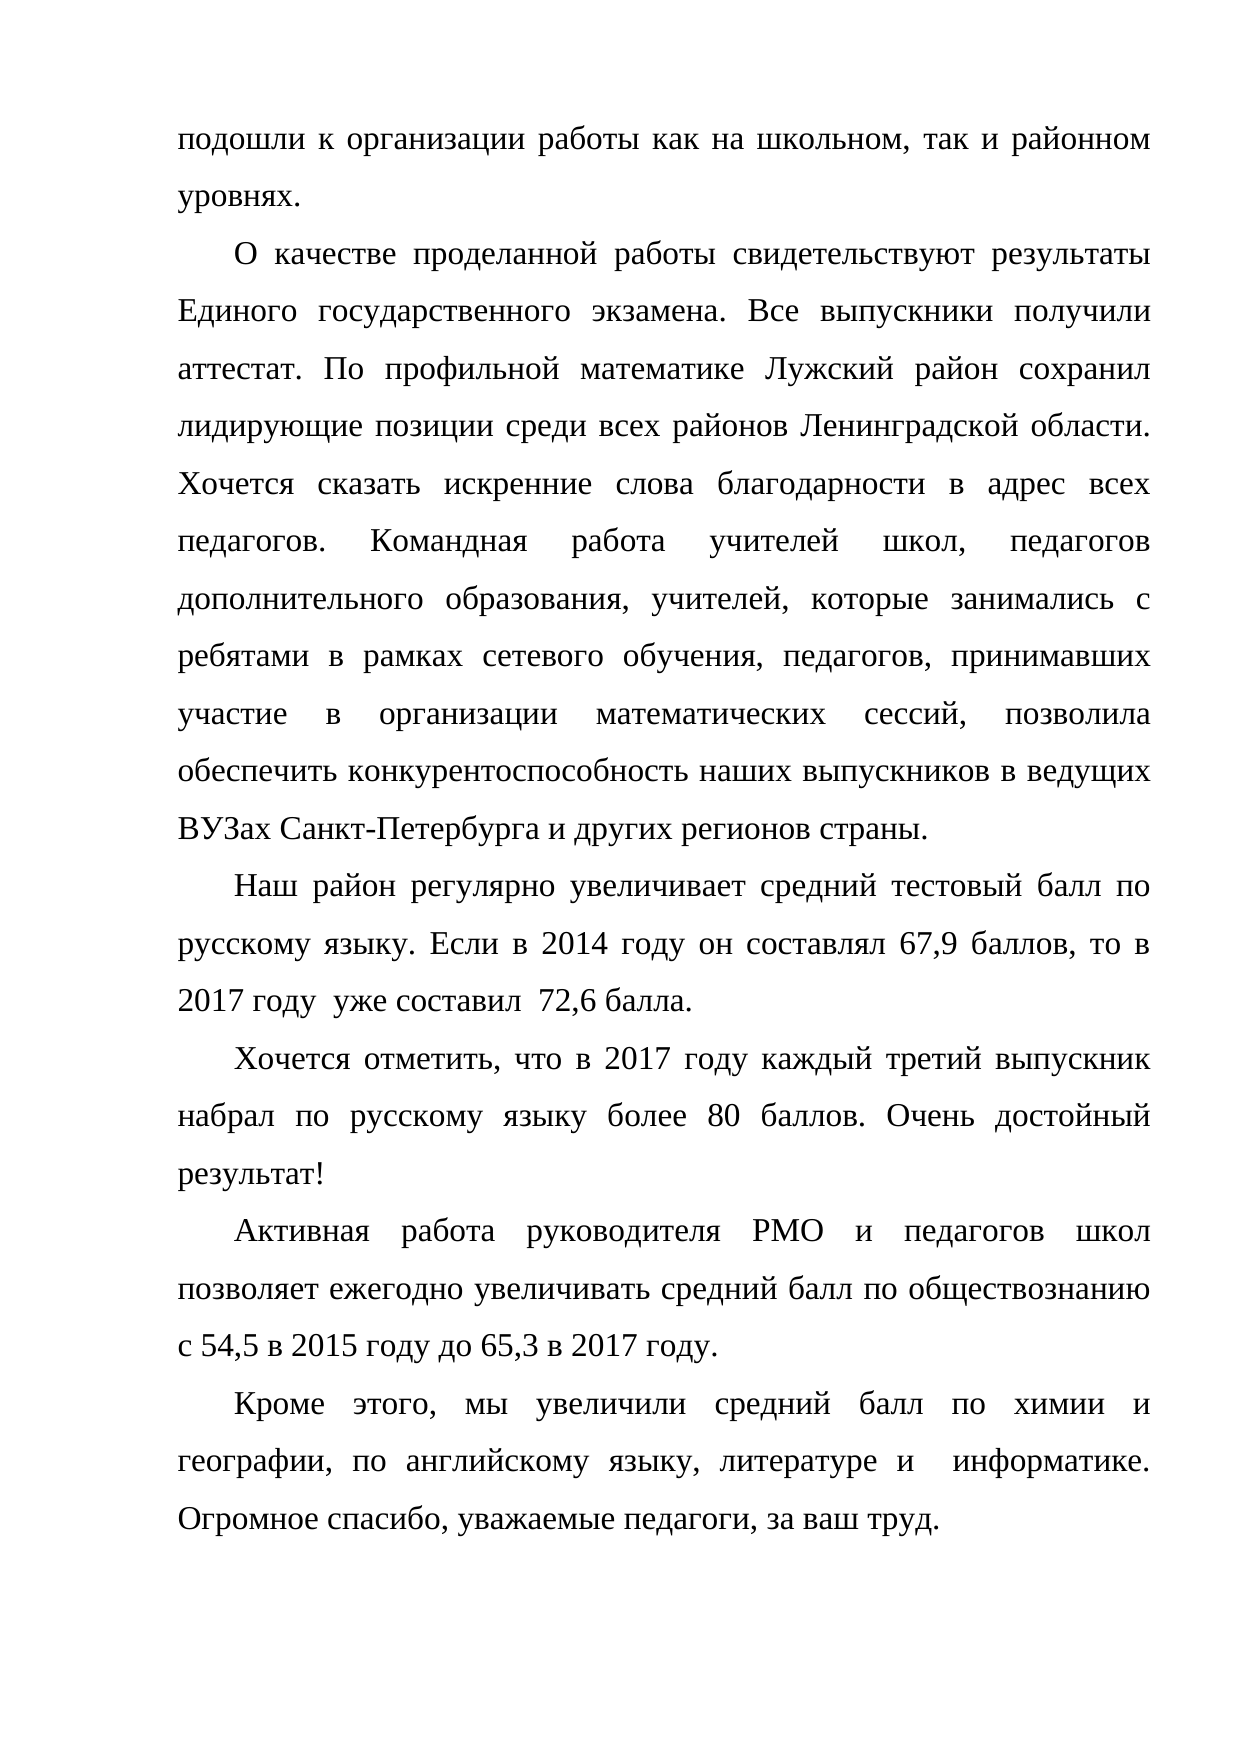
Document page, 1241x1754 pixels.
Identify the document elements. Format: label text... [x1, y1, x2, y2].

text Активная работа руководителя РМО и педагогов школ позволяет ежегодно увеличивать средний балл по обществознанию с 54,5 в 2015 году до 65,3 в 2017 году. [177, 1211, 1152, 1364]
text Наш район регулярно увеличивает средний тестовый балл по русскому языку. Если в 2014 году он составлял 67,9 баллов, то в 2017 году уже составил 72,6 балла. [177, 866, 1152, 1019]
text Хочется отметить, что в 2017 году каждый третий выпускник набрал по русскому языку более 80 баллов. Очень достойный результат! [177, 1038, 1152, 1191]
text О качестве проделанной работы свидетельствуют результаты Единого государственного экзамена. Все выпускники получили аттестат. По профильной математике Лужский район сохранил лидирующие позиции среди всех районов Ленинградской области. Хочется сказать искренние слова благодарности в адрес всех педагогов. Командная работа учителей школ, педагогов дополнительного образования, учителей, которые занимались с ребятами в рамках сетевого обучения, педагогов, принимавших участие в организации математических сессий, позволила обеспечить конкурентоспособность наших выпускников в ведущих ВУЗах Санкт-Петербурга и других регионов страны. [177, 233, 1152, 846]
text Кроме этого, мы увеличили средний балл по химии и географии, по английскому языку, литературе и информатике. Огромное спасибо, уважаемые педагоги, за ваш труд. [177, 1383, 1152, 1536]
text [177, 118, 1152, 214]
